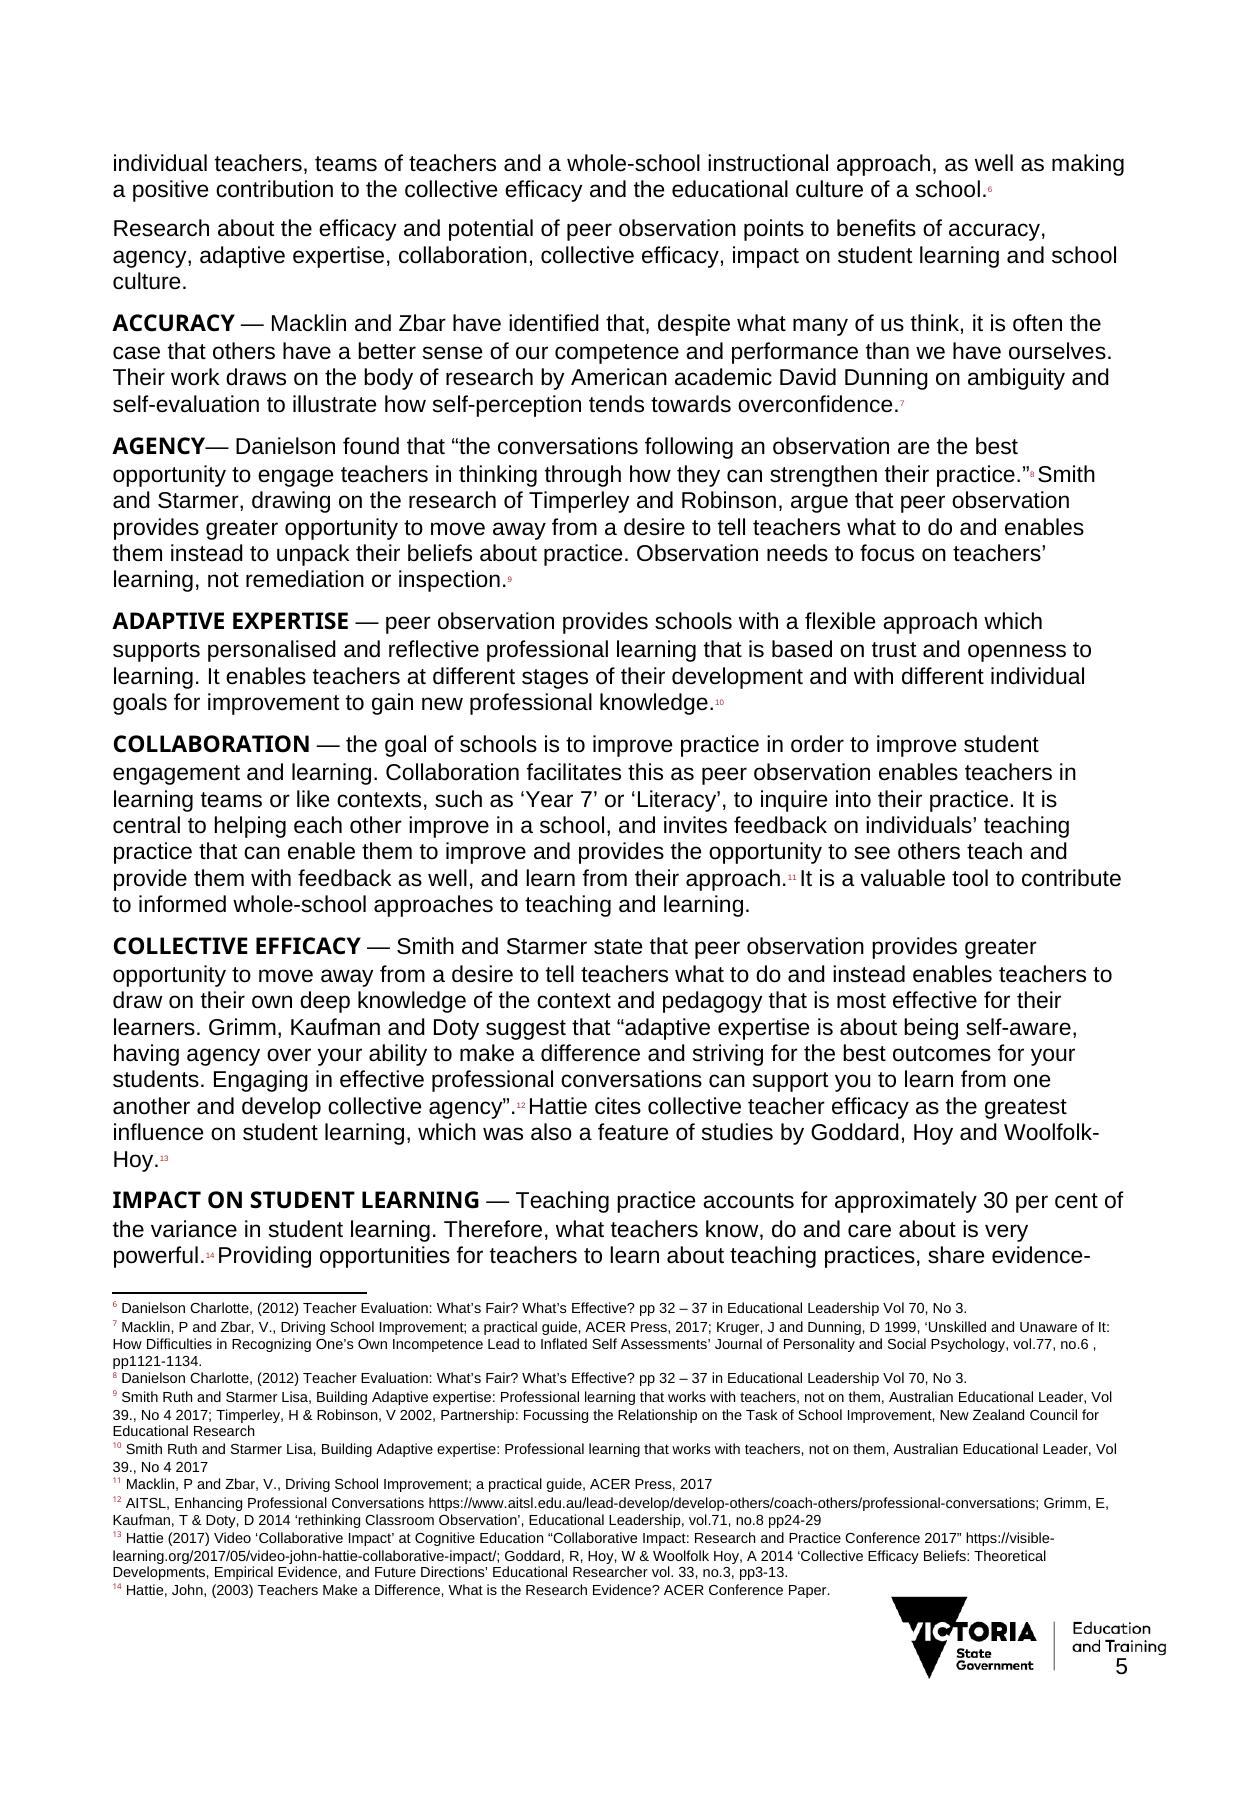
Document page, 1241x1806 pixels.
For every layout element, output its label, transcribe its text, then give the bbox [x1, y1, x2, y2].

picture [0, 0, 1241, 1754]
text ACCURACY — Macklin and Zbar have identified that, despite what many of us think, it is often the case that others have a better sense of our competence and performance than we have ourselves. Their work draws on the body of research by American academic David Dunning on ambiguity and self-evaluation to illustrate how self-perception tends towards overconfidence. [112, 307, 1128, 417]
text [112, 150, 1128, 203]
text Research about the efficacy and potential of peer observation points to benefits of accuracy, agency, adaptive expertise, collaboration, collective efficacy, impact on student learning and school culture. [112, 215, 1128, 294]
text ADAPTIVE EXPERTISE — peer observation provides schools with a flexible approach which supports personalised and reflective professional learning that is based on trust and openness to learning. It enables teachers at different stages of their development and with different individual goals for improvement to gain new professional knowledge. [112, 605, 1128, 715]
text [112, 1184, 1128, 1268]
text COLLECTIVE EFFICACY — Smith and Starmer state that peer observation provides greater opportunity to move away from a desire to tell teachers what to do and instead enables teachers to draw on their own deep knowledge of the context and pedagogy that is most effective for their learners. Grimm, Kaufman and Doty suggest that “adaptive expertise is about being self-aware, having agency over your ability to make a difference and striving for the best outcomes for your students. Engaging in effective professional conversations can support you to learn from one another and develop collective agency”. Hattie cites collective teacher efficacy as the greatest influence on student learning, which was also a feature of studies by Goddard, Hoy and Woolfolk-Hoy. [112, 930, 1128, 1172]
text COLLABORATION — the goal of schools is to improve practice in order to improve student engagement and learning. Collaboration facilitates this as peer observation enables teachers in learning teams or like contexts, such as ‘Year 7’ or ‘Literacy’, to inquire into their practice. It is central to helping each other improve in a school, and invites feedback on individuals’ teaching practice that can enable them to improve and provides the opportunity to see others teach and provide them with feedback as well, and learn from their approach. It is a valuable tool to contribute to informed whole-school approaches to teaching and learning. [112, 728, 1128, 917]
text AGENCY— Danielson found that “the conversations following an observation are the best opportunity to engage teachers in thinking through how they can strengthen their practice.” Smith and Starmer, drawing on the research of Timperley and Robinson, argue that peer observation provides greater opportunity to move away from a desire to tell teachers what to do and enables them instead to unpack their beliefs about practice. Observation needs to focus on teachers’ learning, not remediation or inspection. [112, 429, 1128, 593]
